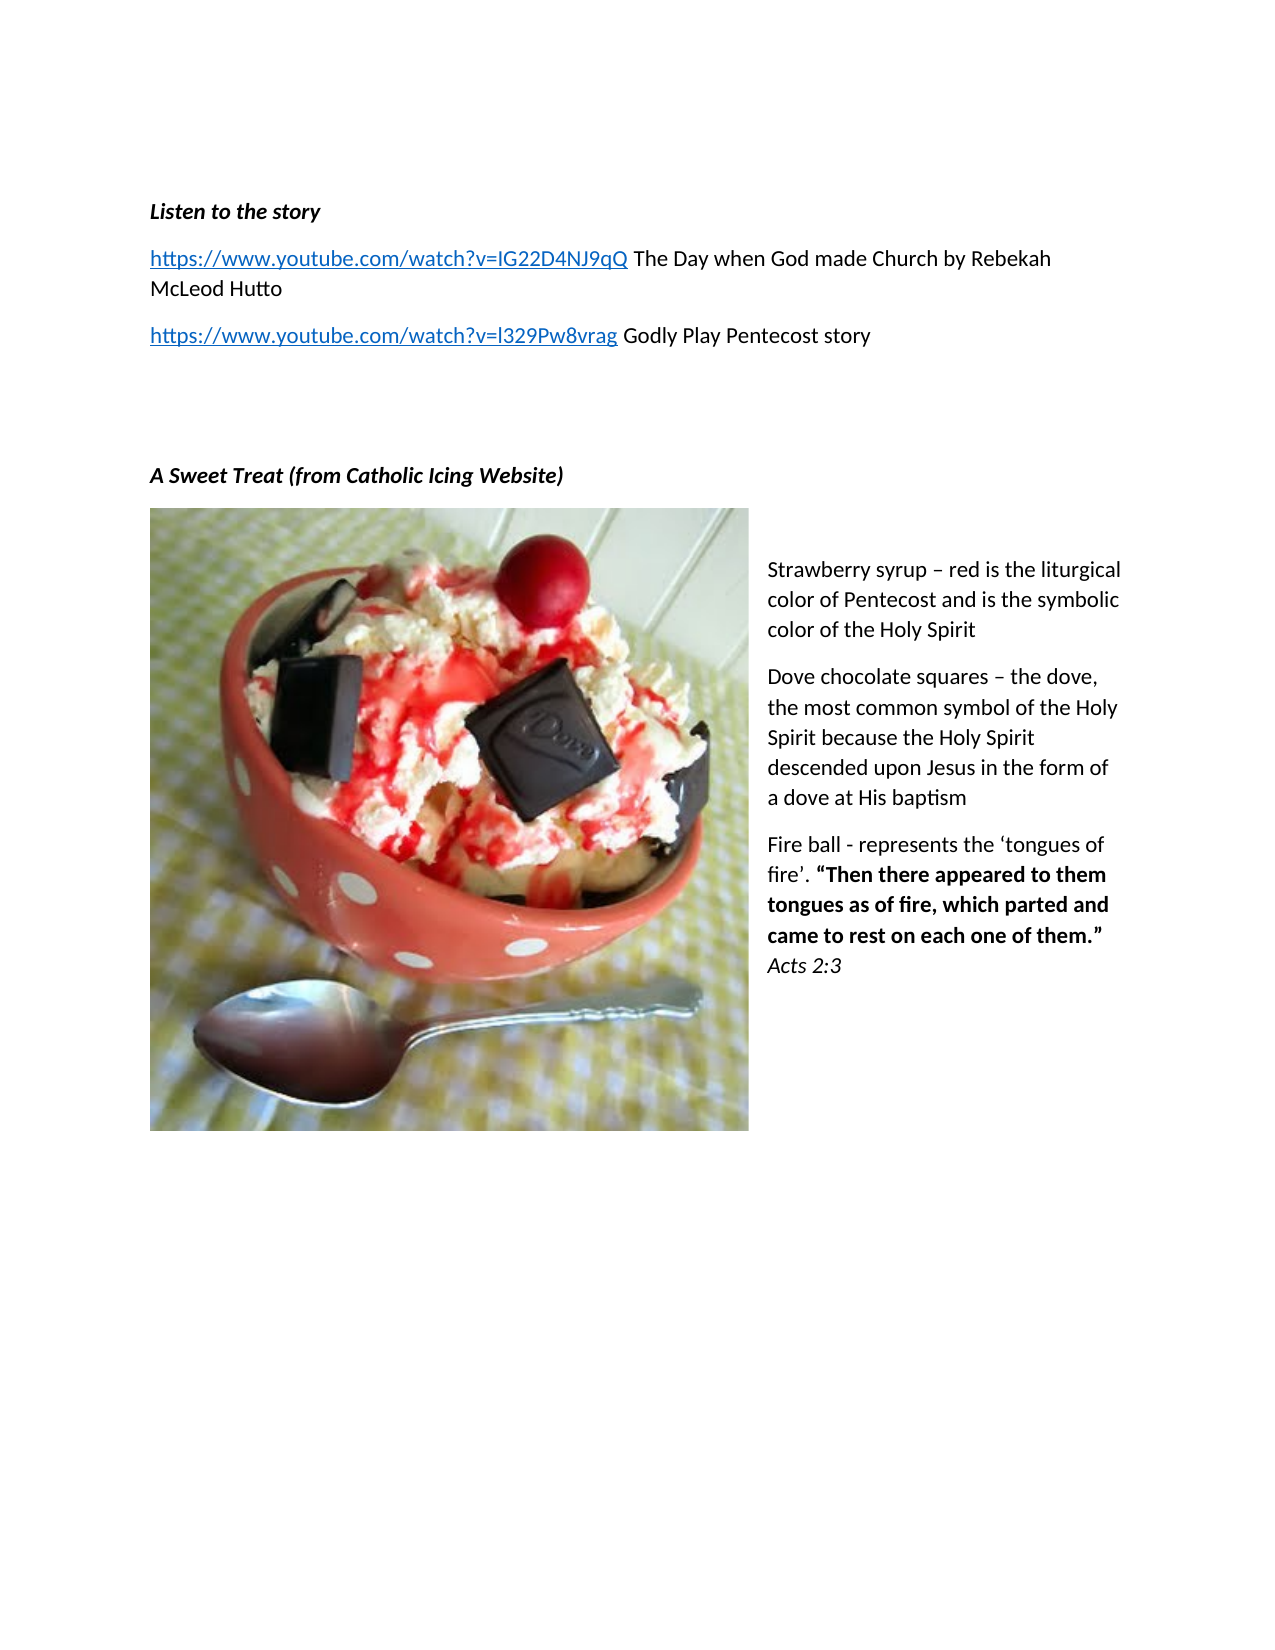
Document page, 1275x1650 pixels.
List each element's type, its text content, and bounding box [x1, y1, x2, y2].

text https://www.youtube.com/watch?v=l329Pw8vrag Godly Play Pentecost story [150, 321, 1125, 349]
text Dove chocolate squares – the dove, the most common symbol of the Holy Spirit because the Holy Spirit descended upon Jesus in the form of a dove at His baptism [749, 662, 1125, 811]
picture [150, 508, 749, 1131]
text Listen to the story [150, 197, 1125, 225]
text A Sweet Treat (from Catholic Icing Website) [150, 461, 1125, 489]
text Strawberry syrup – red is the liturgical color of Pentecost and is the symbolic color of the Holy Spirit [749, 555, 1125, 644]
text https://www.youtube.com/watch?v=IG22D4NJ9qQ The Day when God made Church by Rebekah McLeod Hutto [150, 244, 1125, 302]
text Fire ball - represents the ‘tongues of fire’. “Then there appeared to them tongues as of fire, which parted and came to rest on each one of them.” Acts 2:3 [749, 830, 1125, 979]
